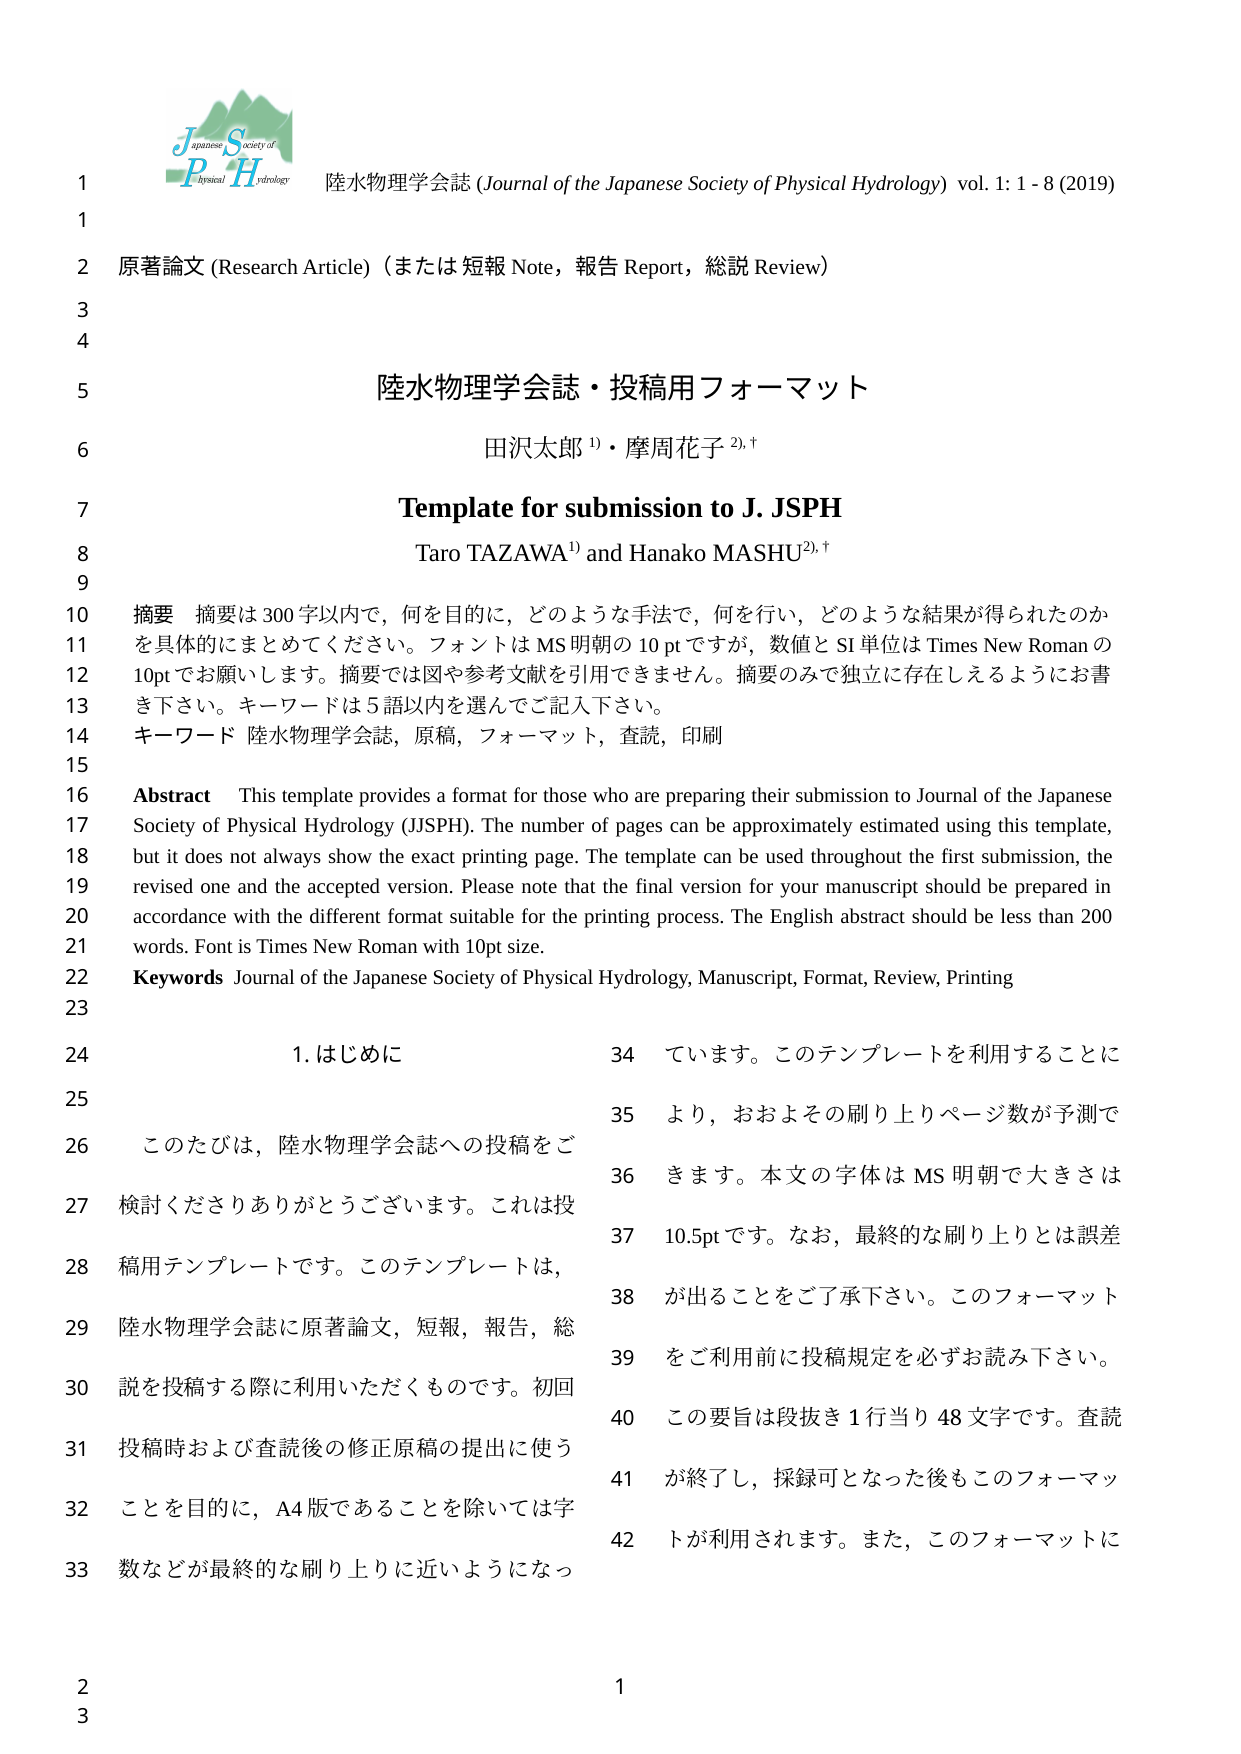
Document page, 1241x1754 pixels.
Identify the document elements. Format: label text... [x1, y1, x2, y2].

text Abstract This template provides a format for those who are preparing their submission to Journal of the Japanese Society of Physical Hydrology (JJSPH). The number of pages can be approximately estimated using this template, but it does not always show the exact printing page. The template can be used throughout the first submission, the revised one and the accepted version. Please note that the final version for your manuscript should be prepared in accordance with the different format suitable for the printing process. The English abstract should be less than 200 words. Font is Times New Roman with 10pt size. [133, 780, 1113, 962]
text 摘要 摘要は300字以内で，何を目的に，どのような手法で，何を行い，どのような結果が得られたのかを具体的にまとめてください。フォントはMS明朝の10 ptですが，数値とSI単位はTimes New Romanの10ptでお願いします。摘要では図や参考文献を引用できません。摘要のみで独立に存在しえるようにお書き下さい。キーワードは５語以内を選んでご記入下さい。 [133, 598, 1113, 719]
text キーワード 陸水物理学会誌，原稿，フォーマット，査読，印刷 [133, 719, 1113, 749]
text 1. はじめに [118, 1022, 576, 1083]
text Taro TAZAWA1) and Hanako MASHU2), † [118, 537, 1122, 568]
text Keywords Journal of the Japanese Society of Physical Hydrology, Manuscript, Format, Review, Printing [133, 962, 1113, 992]
text 原著論文 (Research Article)（または 短報Note，報告 Report，総説 Review） [118, 234, 1122, 295]
text Template for submission to J. JSPH [118, 477, 1122, 537]
text 田沢太郎1)・摩周花子2), † [118, 416, 1122, 477]
text 陸水物理学会誌・投稿用フォーマット [118, 355, 1122, 416]
picture [165, 88, 293, 190]
